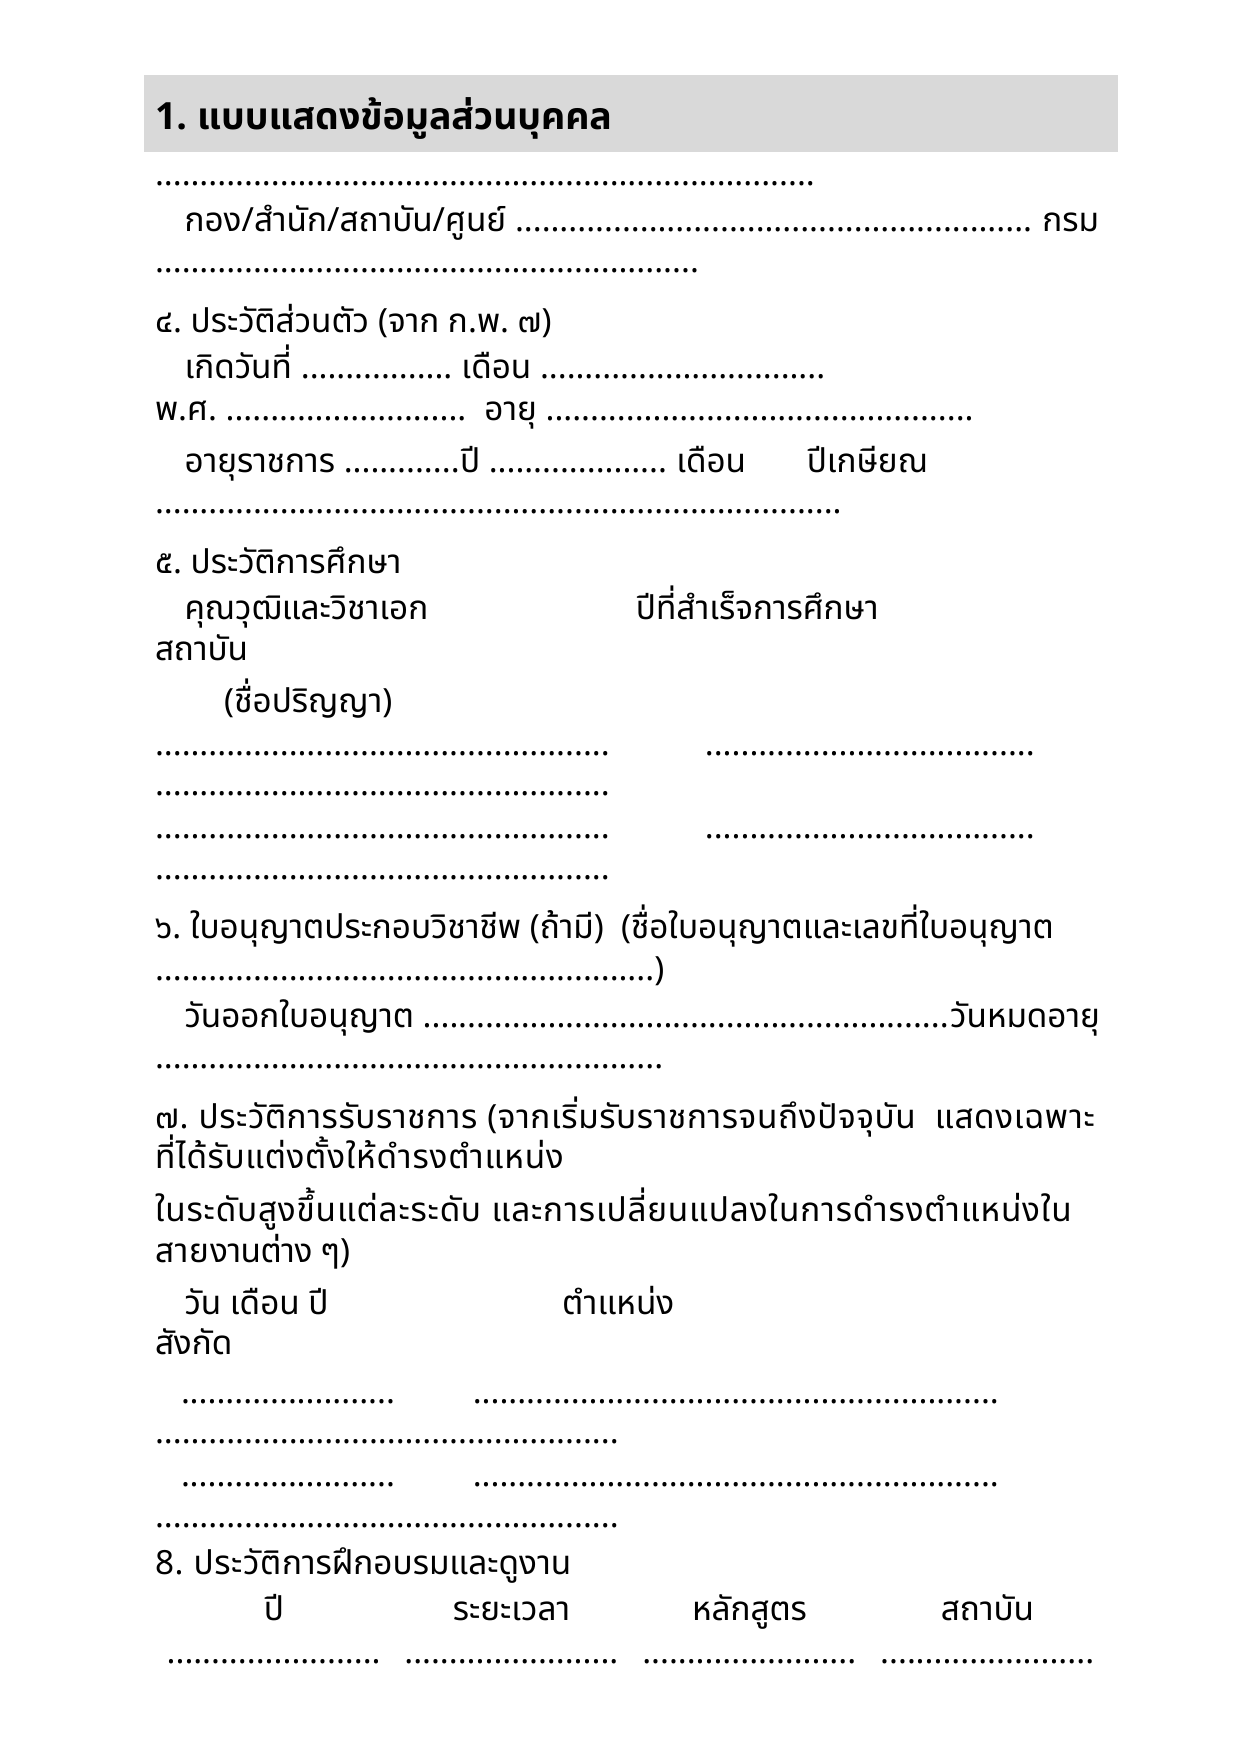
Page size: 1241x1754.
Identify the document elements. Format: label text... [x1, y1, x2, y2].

table_header 1. แบบแสดงข้อมูลส่วนบุคคล [144, 75, 1118, 152]
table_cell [144, 153, 1118, 1672]
